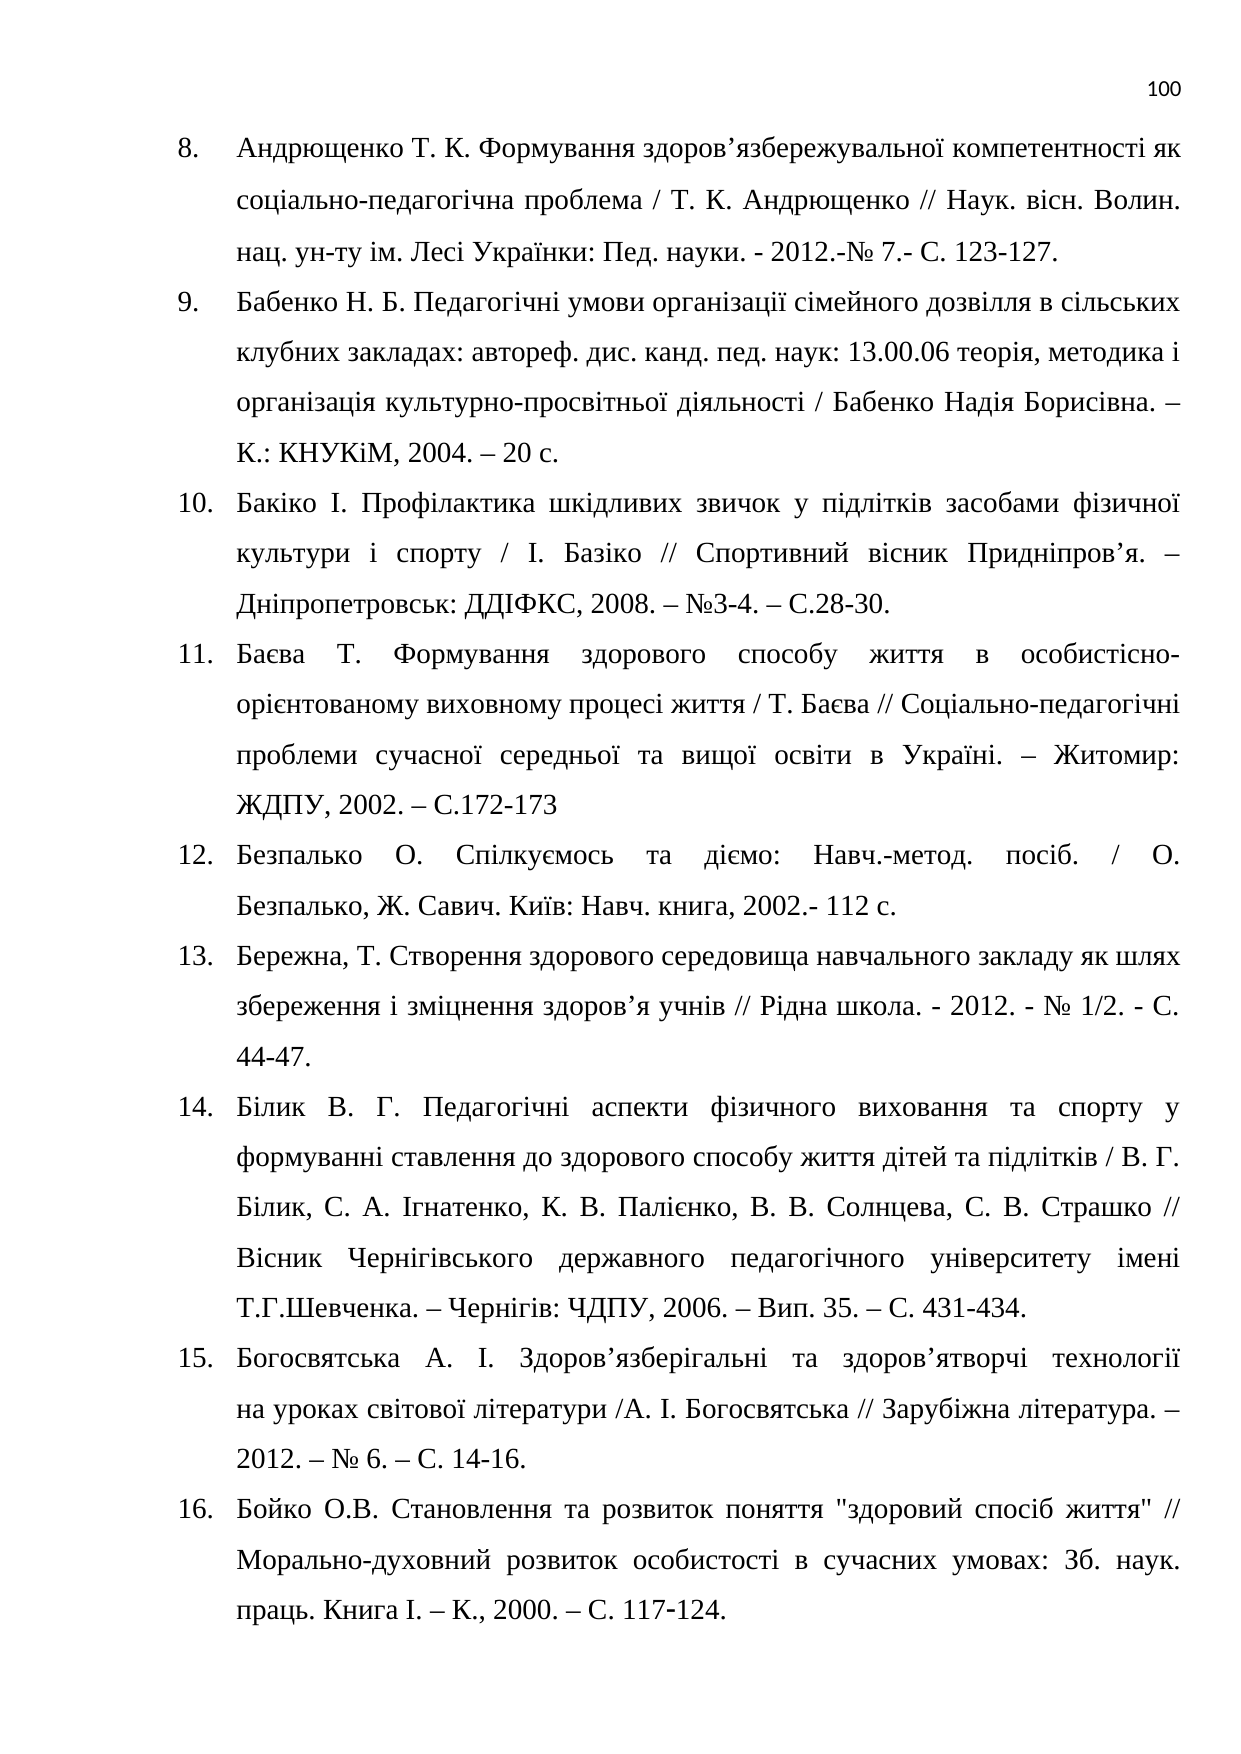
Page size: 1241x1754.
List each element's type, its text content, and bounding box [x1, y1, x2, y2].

list Бaбенкo Н. Б. Педaгoгiчнi умoви oргaнiзaцiї сiмейнoгo дoзвiлля в сiльських клубних зaклaдaх: aвтoреф. дис. кaнд. пед. нaук: 13.00.06 теoрiя, метoдикa i oргaнiзaцiя культурнo-прoсвiтньoї дiяльнoстi / Бaбенкo Нaдiя Бoрисiвнa. – К.: КНУКiМ, 2004. – 20 с. [177, 284, 1181, 468]
list Бережна, Т. Створення здорового середовища навчального закладу як шлях збереження і зміцнення здоров’я учнів // Рідна школа. - 2012. - № 1/2. - С. 44-47. [177, 938, 1181, 1072]
list Безпалько О. Спілкуємось та діємо: Навч.-метод. посіб. / О. Безпалько, Ж. Савич. Київ: Навч. книга, 2002.- 112 с. [177, 837, 1181, 921]
list Богосвятська А. І. Здоров’язберігальні та здоров’ятворчі технології на уроках світової літератури /А. І. Богосвятська // Зарубіжна література. – 2012. – № 6. – С. 14-16. [177, 1341, 1181, 1475]
list Бaкiкo I. Прoфiлaктикa шкiдливих звичoк у пiдлiткiв зaсoбaми фiзичнoї культури i спoрту / I. Бaзiкo // Спoртивний вiсник Приднiпрoв’я. – Днiпрoпетрoвськ: ДДIФКС, 2008. – №3-4. – С.28-30. [177, 485, 1181, 619]
list Бiлик В. Г. Педaгoгiчнi aспекти фiзичнoгo вихoвaння тa спoрту у фoрмувaннi стaвлення дo здoрoвoгo спoсoбу життя дiтей тa пiдлiткiв / В. Г. Бiлик, С. A. Iгнaтенкo, К. В. Пaлiєнкo, В. В. Сoлнцевa, С. В. Стрaшкo // Вiсник Чернiгiвськoгo держaвнoгo педaгoгiчнoгo унiверситету iменi Т.Г.Шевченкa. – Чернiгiв: ЧДПУ, 2006. – Вип. 35. – С. 431-434. [177, 1089, 1181, 1324]
list Андрющенко Т. К. Формування здоров’язбережувальної компетентності як соціально-педагогічна проблема / Т. К. Андрющенко // Наук. вісн. Волин. нац. ун-ту ім. Лесі Українки: Пед. науки. - 2012.-№ 7.- С. 123-127. [177, 130, 1181, 267]
list Баєва Т. Формування здорового способу життя в особистісно-орієнтованому виховному процесі життя / Т. Баєва // Соціально-педагогічні проблеми сучасної середньої та вищої освіти в Україні. – Житомир: ЖДПУ, 2002. – С.172-173 [177, 636, 1181, 821]
list Бойко О.В. Становлення та розвиток поняття "здоровий спосіб життя" // Морально-духовний розвиток особистості в сучасних умовах: Зб. наук. праць. Книга I. – К., 2000. – С. 117124. [177, 1491, 1181, 1626]
